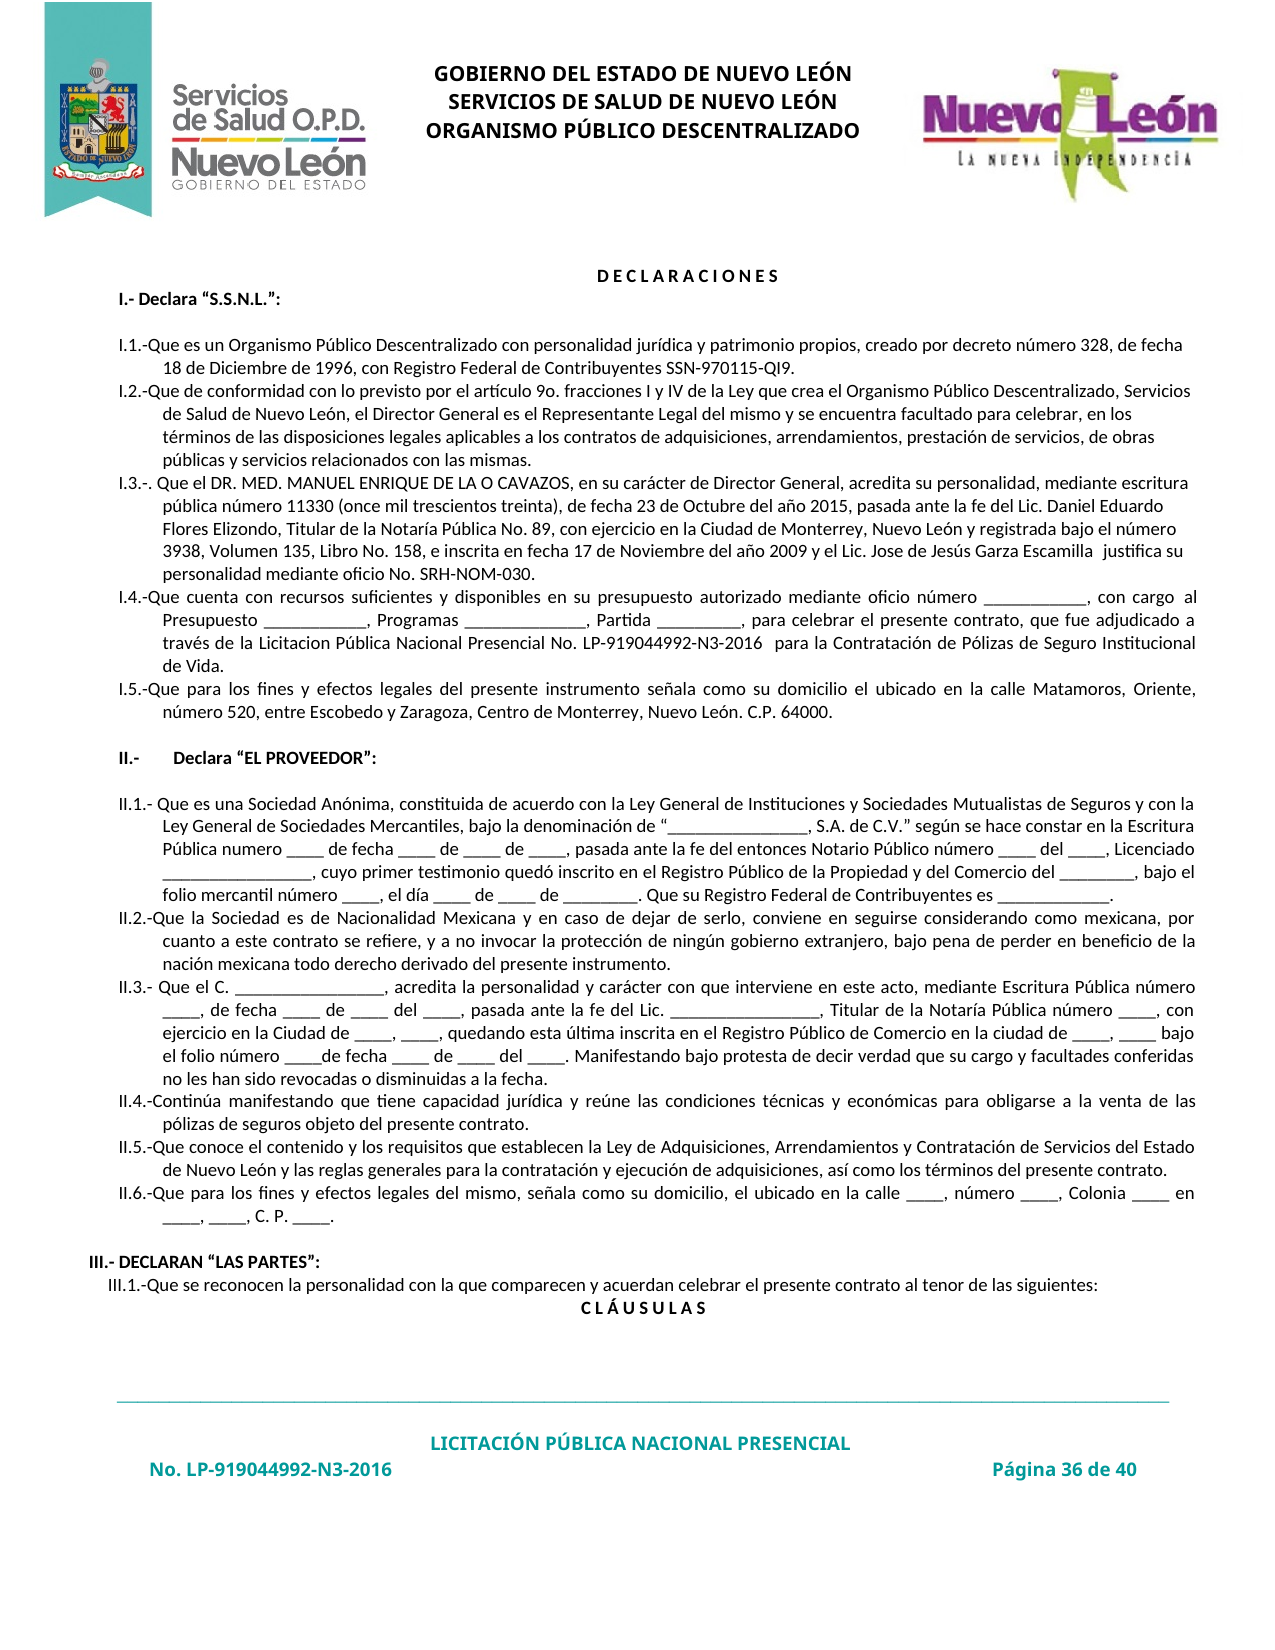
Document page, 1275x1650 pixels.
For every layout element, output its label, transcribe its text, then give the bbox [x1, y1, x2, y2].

text III.1.-Que se reconocen la personalidad con la que comparecen y acuerdan celebrar el presente contrato al tenor de las siguientes: [103, 1273, 1198, 1296]
text II.6.-Que para los fines y efectos legales del mismo, señala como su domicilio, el ubicado en la calle ____, número ____, Colonia ____ en ____, ____, C. P. ____. [118, 1181, 1197, 1227]
text I.- Declara “S.S.N.L.”: [118, 288, 1198, 311]
picture [15, 2, 1249, 229]
text I.5.-Que para los fines y efectos legales del presente instrumento señala como su domicilio el ubicado en la calle Matamoros, Oriente, número 520, entre Escobedo y Zaragoza, Centro de Monterrey, Nuevo León. C.P. 64000. [118, 677, 1198, 723]
subtitle D E C L A R A C I O N E S [177, 265, 1197, 288]
text I.1.-Que es un Organismo Público Descentralizado con personalidad jurídica y patrimonio propios, creado por decreto número 328, de fecha 18 de Diciembre de 1996, con Registro Federal de Contribuyentes SSN-970115-QI9. [118, 333, 1198, 379]
text C L Á U S U L A S [89, 1296, 1198, 1319]
text II.4.-Continúa manifestando que tiene capacidad jurídica y reúne las condiciones técnicas y económicas para obligarse a la venta de las pólizas de seguros objeto del presente contrato. [118, 1090, 1197, 1136]
text II.5.-Que conoce el contenido y los requisitos que establecen la Ley de Adquisiciones, Arrendamientos y Contratación de Servicios del Estado de Nuevo León y las reglas generales para la contratación y ejecución de adquisiciones, así como los términos del presente contrato. [118, 1136, 1197, 1181]
text II.1.- Que es una Sociedad Anónima, constituida de acuerdo con la Ley General de Instituciones y Sociedades Mutualistas de Seguros y con la Ley General de Sociedades Mercantiles, bajo la denominación de “_______________, S.A. de C.V.” según se hace constar en la Escritura Pública numero ____ de fecha ____ de ____ de ____, pasada ante la fe del entonces Notario Público número ____ del ____, Licenciado ________________, cuyo primer testimonio quedó inscrito en el Registro Público de la Propiedad y del Comercio del ________, bajo el folio mercantil número ____, el día ____ de ____ de ________. Que su Registro Federal de Contribuyentes es ____________. [118, 792, 1197, 906]
text III.- DECLARAN “LAS PARTES”: [89, 1250, 1198, 1273]
text II.3.- Que el C. ________________, acredita la personalidad y carácter con que interviene en este acto, mediante Escritura Pública número ____, de fecha ____ de ____ del ____, pasada ante la fe del Lic. ________________, Titular de la Notaría Pública número ____, con ejercicio en la Ciudad de ____, ____, quedando esta última inscrita en el Registro Público de Comercio en la ciudad de ____, ____ bajo el folio número ____de fecha ____ de ____ del ____. Manifestando bajo protesta de decir verdad que su cargo y facultades conferidas no les han sido revocadas o disminuidas a la fecha. [118, 975, 1197, 1090]
text I.3.-. Que el DR. MED. MANUEL ENRIQUE DE LA O CAVAZOS, en su carácter de Director General, acredita su personalidad, mediante escritura pública número 11330 (once mil trescientos treinta), de fecha 23 de Octubre del año 2015, pasada ante la fe del Lic. Daniel Eduardo Flores Elizondo, Titular de la Notaría Pública No. 89, con ejercicio en la Ciudad de Monterrey, Nuevo León y registrada bajo el número 3938, Volumen 135, Libro No. 158, e inscrita en fecha 17 de Noviembre del año 2009 y el Lic. Jose de Jesús Garza Escamilla justifica su personalidad mediante oficio No. SRH-NOM-030. [118, 471, 1197, 586]
text II.2.-Que la Sociedad es de Nacionalidad Mexicana y en caso de dejar de serlo, conviene en seguirse considerando como mexicana, por cuanto a este contrato se refiere, y a no invocar la protección de ningún gobierno extranjero, bajo pena de perder en beneficio de la nación mexicana todo derecho derivado del presente instrumento. [118, 906, 1197, 975]
text I.2.-Que de conformidad con lo previsto por el artículo 9o. fracciones I y IV de que crea el Organismo Público Descentralizado, Servicios de Salud de Nuevo León, el Director General es el Representante Legal del mismo y se encuentra facultado para celebrar, en los términos de las disposiciones legales aplicables a los contratos de adquisiciones, arrendamientos, prestación de servicios, de obras públicas y servicios relacionados con las mismas. [118, 379, 1198, 471]
text II.- Declara “EL PROVEEDOR”: [118, 746, 1197, 769]
text I.4.-Que cuenta con recursos suficientes y disponibles en su presupuesto autorizado mediante oficio número ___________, con cargo al Presupuesto ___________, Programas _____________, Partida _________, para celebrar el presente contrato, que fue adjudicado a través de la Licitacion Pública Nacional Presencial No. LP-919044992-N3-2016 para la Contratación de Pólizas de Seguro Institucional de Vida. [118, 586, 1197, 677]
